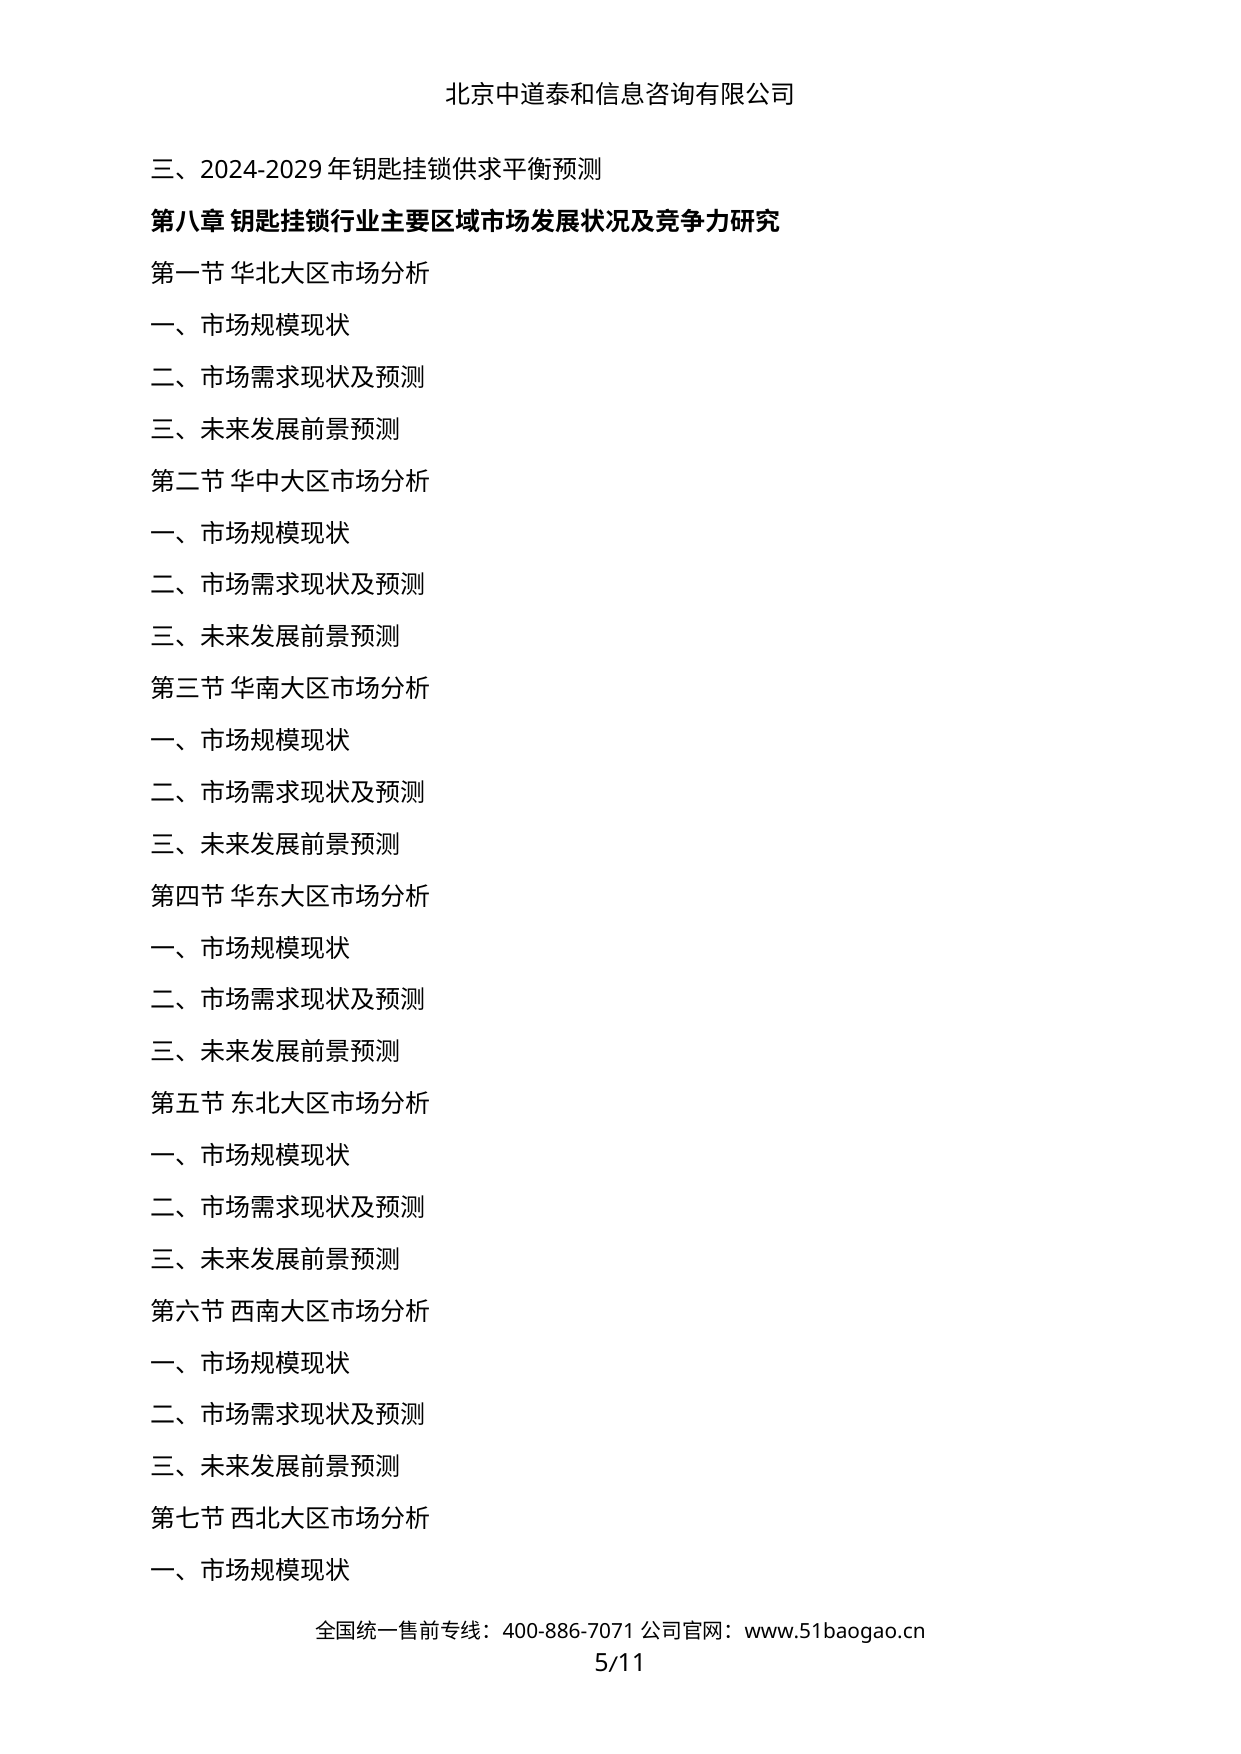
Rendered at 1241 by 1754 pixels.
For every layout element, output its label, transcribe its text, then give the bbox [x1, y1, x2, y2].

text 三、未来发展前景预测 [150, 1239, 1090, 1276]
text 第四节 华东大区市场分析 [150, 876, 1090, 912]
text 二、市场需求现状及预测 [150, 1395, 1090, 1431]
text 三、未来发展前景预测 [150, 824, 1090, 861]
text 二、市场需求现状及预测 [150, 1187, 1090, 1224]
text 第八章 钥匙挂锁行业主要区域市场发展状况及竞争力研究 [150, 202, 1090, 238]
text 二、市场需求现状及预测 [150, 565, 1090, 601]
text 二、市场需求现状及预测 [150, 980, 1090, 1016]
text 一、市场规模现状 [150, 1136, 1090, 1172]
text 三、2024-2029年钥匙挂锁供求平衡预测 [150, 150, 1090, 186]
text 第五节 东北大区市场分析 [150, 1084, 1090, 1120]
text 三、未来发展前景预测 [150, 1032, 1090, 1068]
text 三、未来发展前景预测 [150, 409, 1090, 446]
text 第七节 西北大区市场分析 [150, 1499, 1090, 1535]
text 一、市场规模现状 [150, 306, 1090, 342]
text 第三节 华南大区市场分析 [150, 669, 1090, 705]
text 一、市场规模现状 [150, 1551, 1090, 1587]
text 第六节 西南大区市场分析 [150, 1291, 1090, 1327]
text 三、未来发展前景预测 [150, 617, 1090, 653]
text 一、市场规模现状 [150, 1343, 1090, 1379]
text 二、市场需求现状及预测 [150, 772, 1090, 809]
text 三、未来发展前景预测 [150, 1447, 1090, 1483]
text 一、市场规模现状 [150, 513, 1090, 549]
text 一、市场规模现状 [150, 721, 1090, 757]
text 一、市场规模现状 [150, 928, 1090, 964]
text 第一节 华北大区市场分析 [150, 254, 1090, 290]
text 二、市场需求现状及预测 [150, 357, 1090, 394]
text 第二节 华中大区市场分析 [150, 461, 1090, 497]
